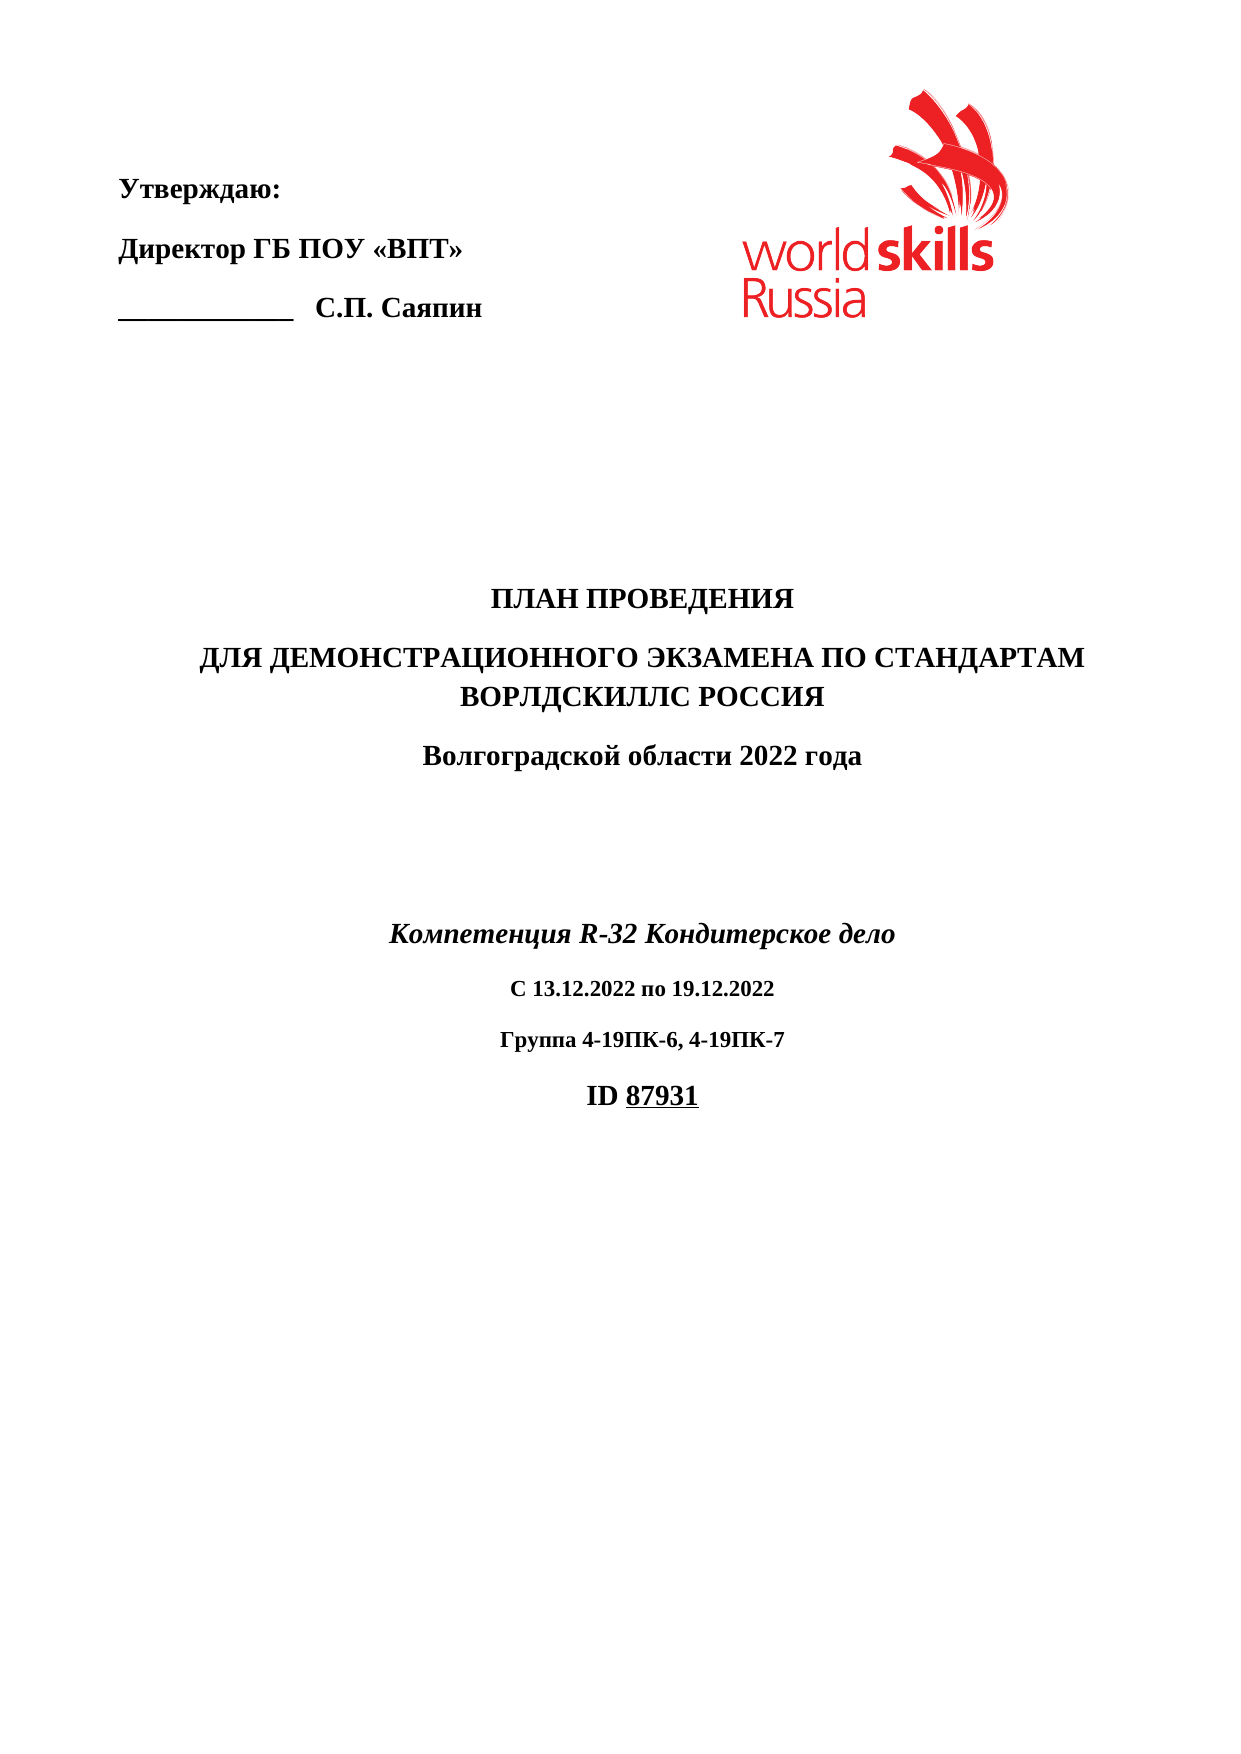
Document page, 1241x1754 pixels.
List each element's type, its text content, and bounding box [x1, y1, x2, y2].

text Утверждаю: [118, 171, 1166, 205]
text ID 87931 [118, 1078, 1166, 1111]
text Волгоградской области 2022 года [118, 738, 1166, 772]
text Директор ГБ ПОУ «ВПТ» [118, 231, 1166, 264]
text ПЛАН ПРОВЕДЕНИЯ [118, 581, 1166, 614]
text ____________ С.П. Саяпин [118, 290, 1166, 324]
picture [742, 89, 1055, 171]
picture [742, 264, 1055, 290]
picture [742, 205, 1055, 231]
text С 13.12.2022 по 19.12.2022 [118, 976, 1166, 1002]
text ДЛЯ ДЕМОНСТРАЦИОННОГО ЭКЗАМЕНА ПО СТАНДАРТАМ ВОРЛДСКИЛЛС РОССИЯ [118, 640, 1166, 712]
text Группа 4-19ПК-6, 4-19ПК-7 [118, 1027, 1166, 1053]
text Компетенция R-32 Кондитерское дело [118, 916, 1166, 950]
